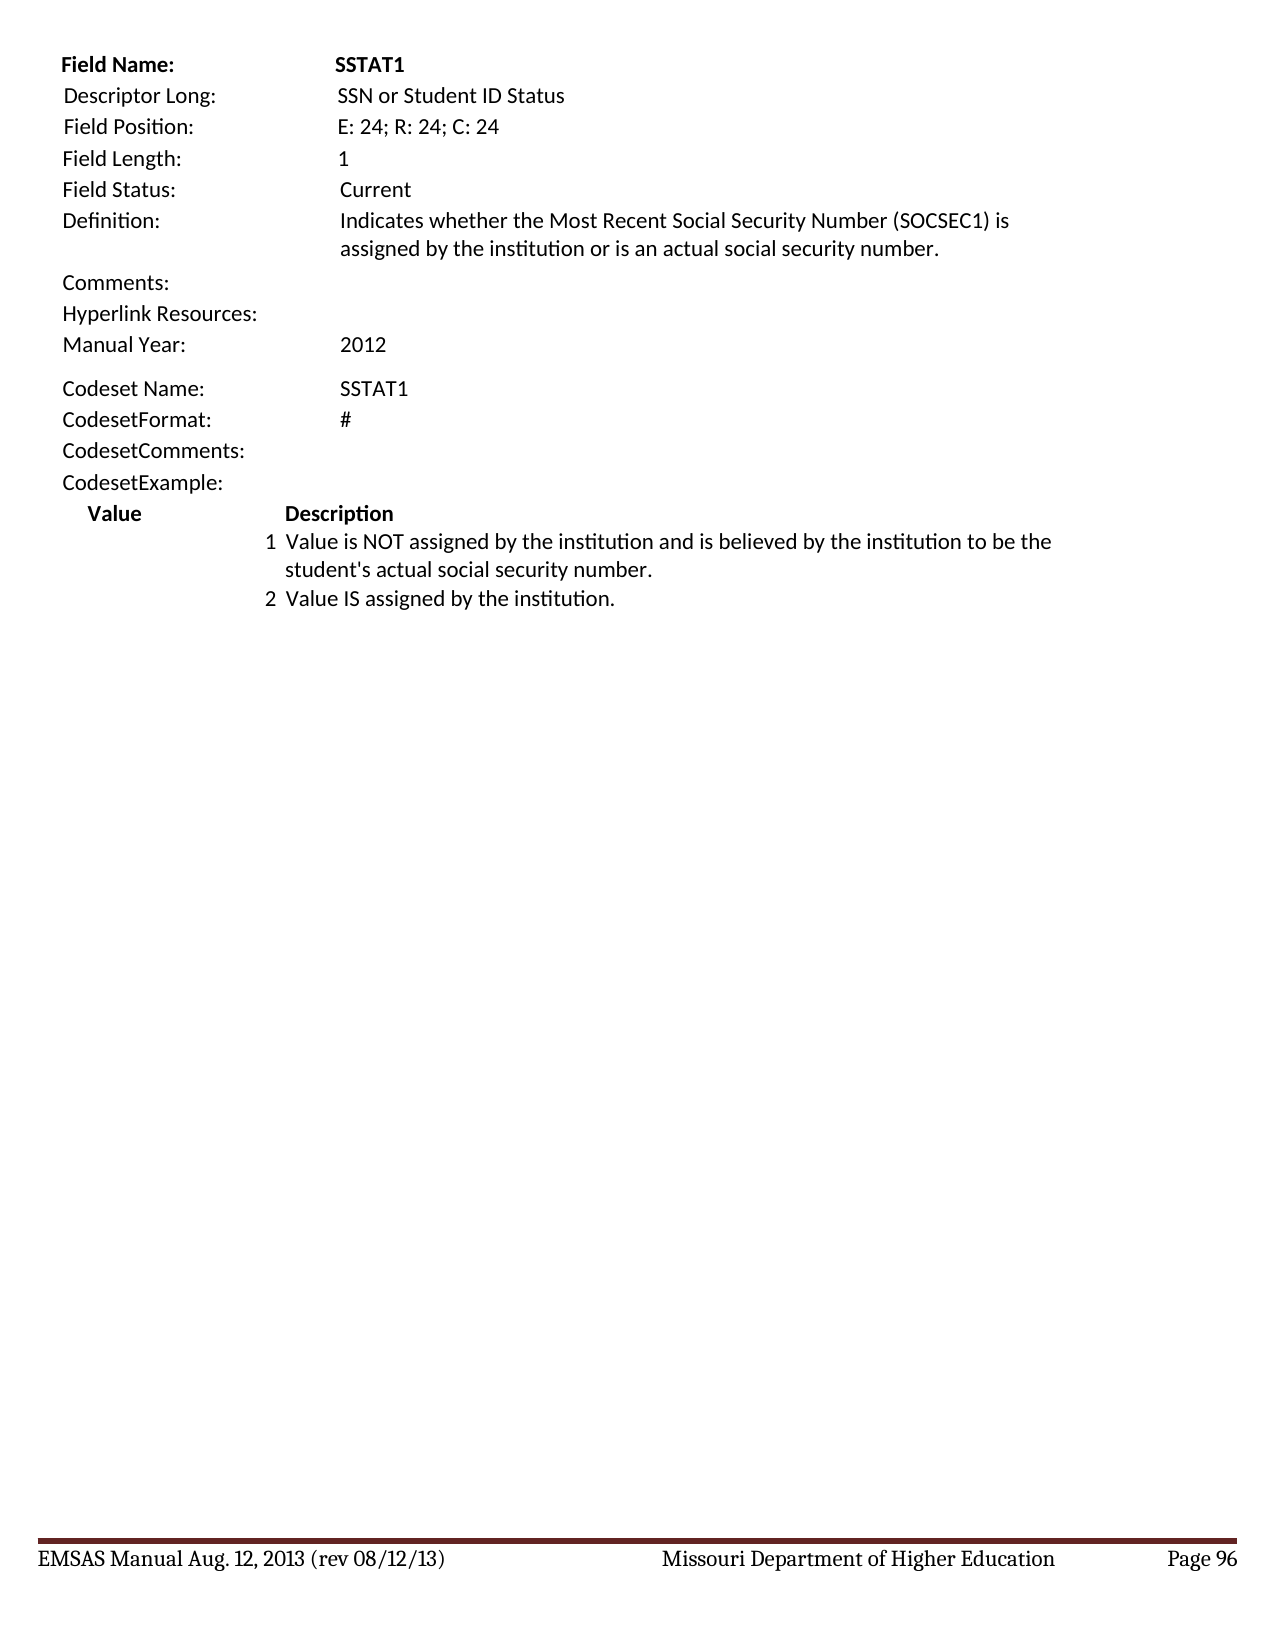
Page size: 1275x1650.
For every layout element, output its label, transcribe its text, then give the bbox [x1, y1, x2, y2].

text Hyperlink Resources: [37, 299, 1237, 327]
text Field Status: Current [37, 175, 1237, 203]
text Field Length: 1 [37, 144, 1237, 172]
text Field Position: E: 24; R: 24; C: 24 [37, 112, 1237, 141]
text Comments: [37, 268, 1237, 296]
text Manual Year: 2012 [37, 330, 1237, 358]
text Descriptor Long: SSN or Student ID Status [37, 81, 1237, 109]
text CodesetFormat: # [37, 405, 1237, 433]
text 1 Value is NOT assigned by the institution and is believed by the institution to be the [37, 527, 1237, 555]
text Field Name: SSTAT1 [37, 50, 1237, 78]
text Codeset Name: SSTAT1 [37, 374, 1237, 402]
text assigned by the institution or is an actual social security number. [37, 234, 1237, 262]
text student's actual social security number. [37, 555, 1237, 583]
text Value Description [37, 499, 1237, 527]
text 2 Value IS assigned by the institution. [37, 584, 1237, 612]
text Definition: Indicates whether the Most Recent Social Security Number (SOCSEC1) is [37, 206, 1237, 234]
text CodesetExample: [37, 468, 1237, 496]
text CodesetComments: [37, 437, 1237, 464]
